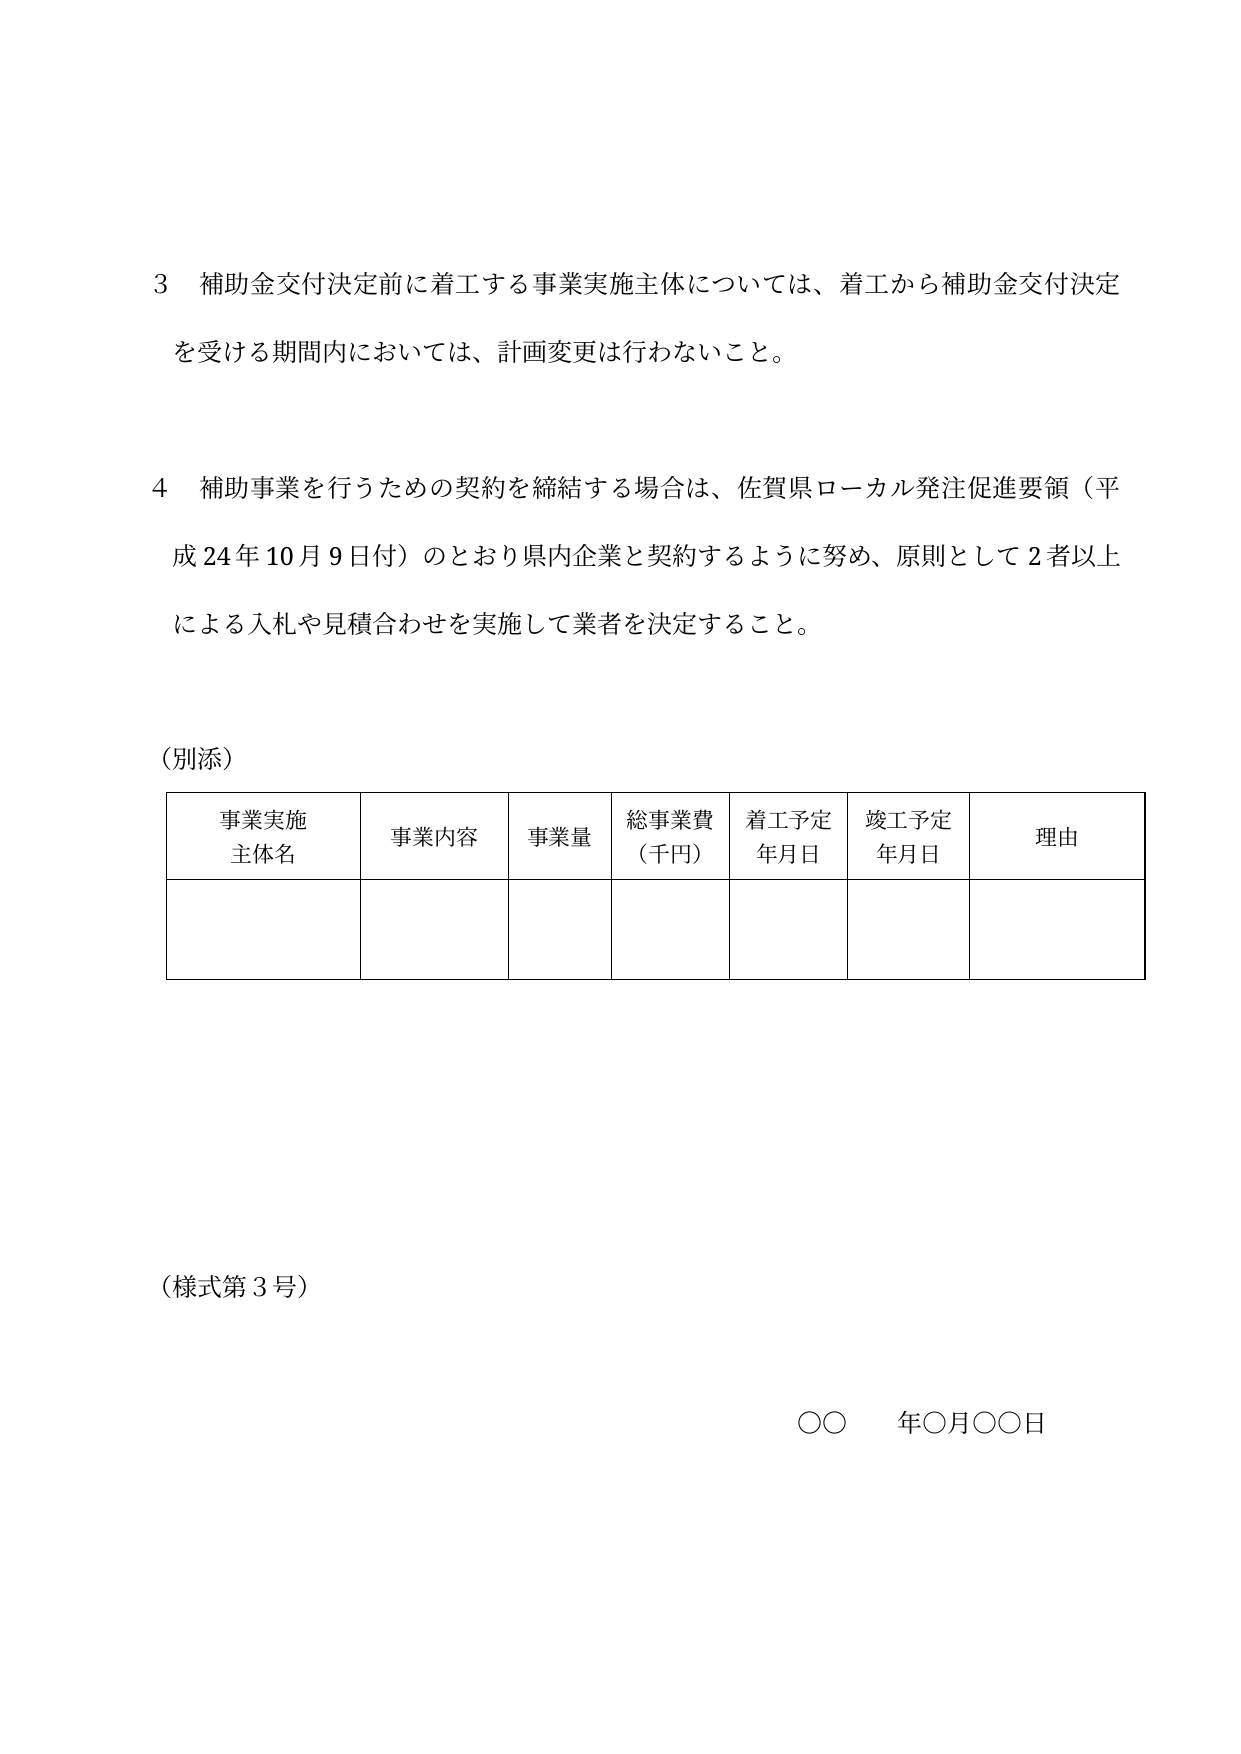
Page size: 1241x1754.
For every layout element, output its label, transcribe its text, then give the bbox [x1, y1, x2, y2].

table_cell [509, 880, 611, 979]
text （様式第３号） [148, 1252, 1122, 1320]
table_cell [361, 880, 508, 979]
table_cell [167, 880, 360, 979]
table_cell [848, 880, 969, 979]
text （別添） [148, 724, 1122, 792]
table_header 事業量 [509, 793, 611, 879]
table_cell [730, 880, 847, 979]
text ３ 補助金交付決定前に着工する事業実施主体については、着工から補助金交付決定を受ける期間内においては、計画変更は行わないこと。 [148, 249, 1122, 384]
table_header 着工予定 年月日 [730, 793, 847, 879]
text 〇〇 年○月○○日 [148, 1388, 1122, 1456]
table_header 事業実施 主体名 [167, 793, 360, 879]
table_header 理由 [970, 793, 1144, 879]
table_cell [970, 880, 1144, 979]
table_cell [612, 880, 729, 979]
table_header 竣工予定 年月日 [848, 793, 969, 879]
table_header 事業内容 [361, 793, 508, 879]
text ４ 補助事業を行うための契約を締結する場合は、佐賀県ローカル発注促進要領（平成24年10月9日付）のとおり県内企業と契約するように努め、原則として2者以上による入札や見積合わせを実施して業者を決定すること。 [148, 452, 1122, 656]
table_header 総事業費 （千円） [612, 793, 729, 879]
